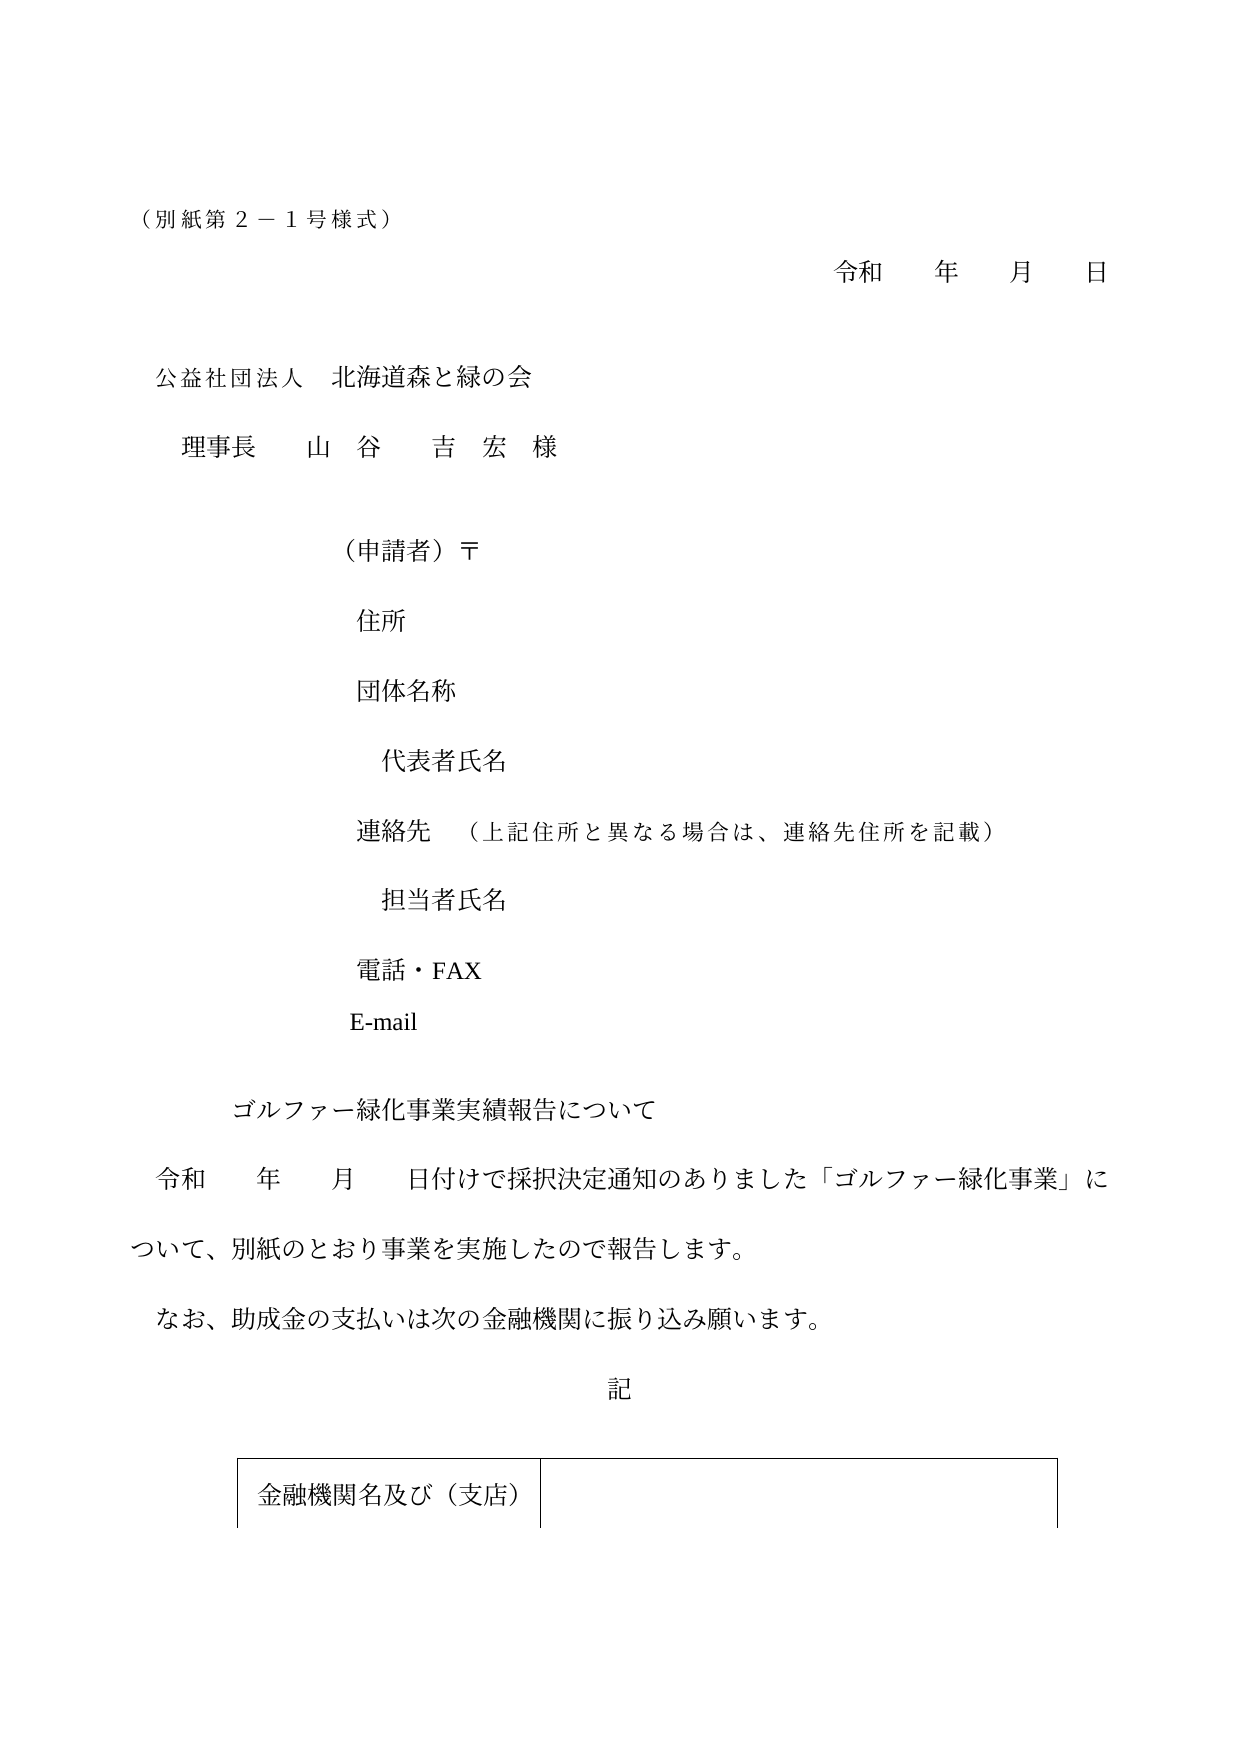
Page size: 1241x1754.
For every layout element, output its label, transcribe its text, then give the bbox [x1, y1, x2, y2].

text 令和 年 月 日 [131, 236, 1109, 306]
text （申請者）〒 [131, 515, 1109, 585]
text 住所 [131, 585, 1109, 655]
text ゴルファー緑化事業実績報告について [131, 1073, 1109, 1143]
text 公益社団法人 北海道森と緑の会 [131, 341, 1109, 411]
text （別紙第２－１号様式） [131, 201, 1109, 236]
text なお、助成金の支払いは次の金融機関に振り込み願います。 [131, 1283, 1109, 1353]
text 連絡先 （上記住所と異なる場合は、連絡先住所を記載） [131, 794, 1109, 864]
text 代表者氏名 [131, 724, 1109, 794]
text 記 [131, 1353, 1109, 1422]
table_header [541, 1459, 1057, 1528]
text 団体名称 [131, 655, 1109, 724]
text 担当者氏名 [131, 864, 1109, 934]
text 電話・FAX [131, 934, 1109, 1004]
table_header 金融機関名及び（支店） [238, 1459, 540, 1528]
text 令和 年 月 日付けで採択決定通知のありました「ゴルファー緑化事業」について、別紙のとおり事業を実施したので報告します。 [131, 1143, 1109, 1283]
text E-mail [131, 1004, 1109, 1039]
text 理事長 山 谷 吉 宏 様 [131, 411, 1109, 480]
